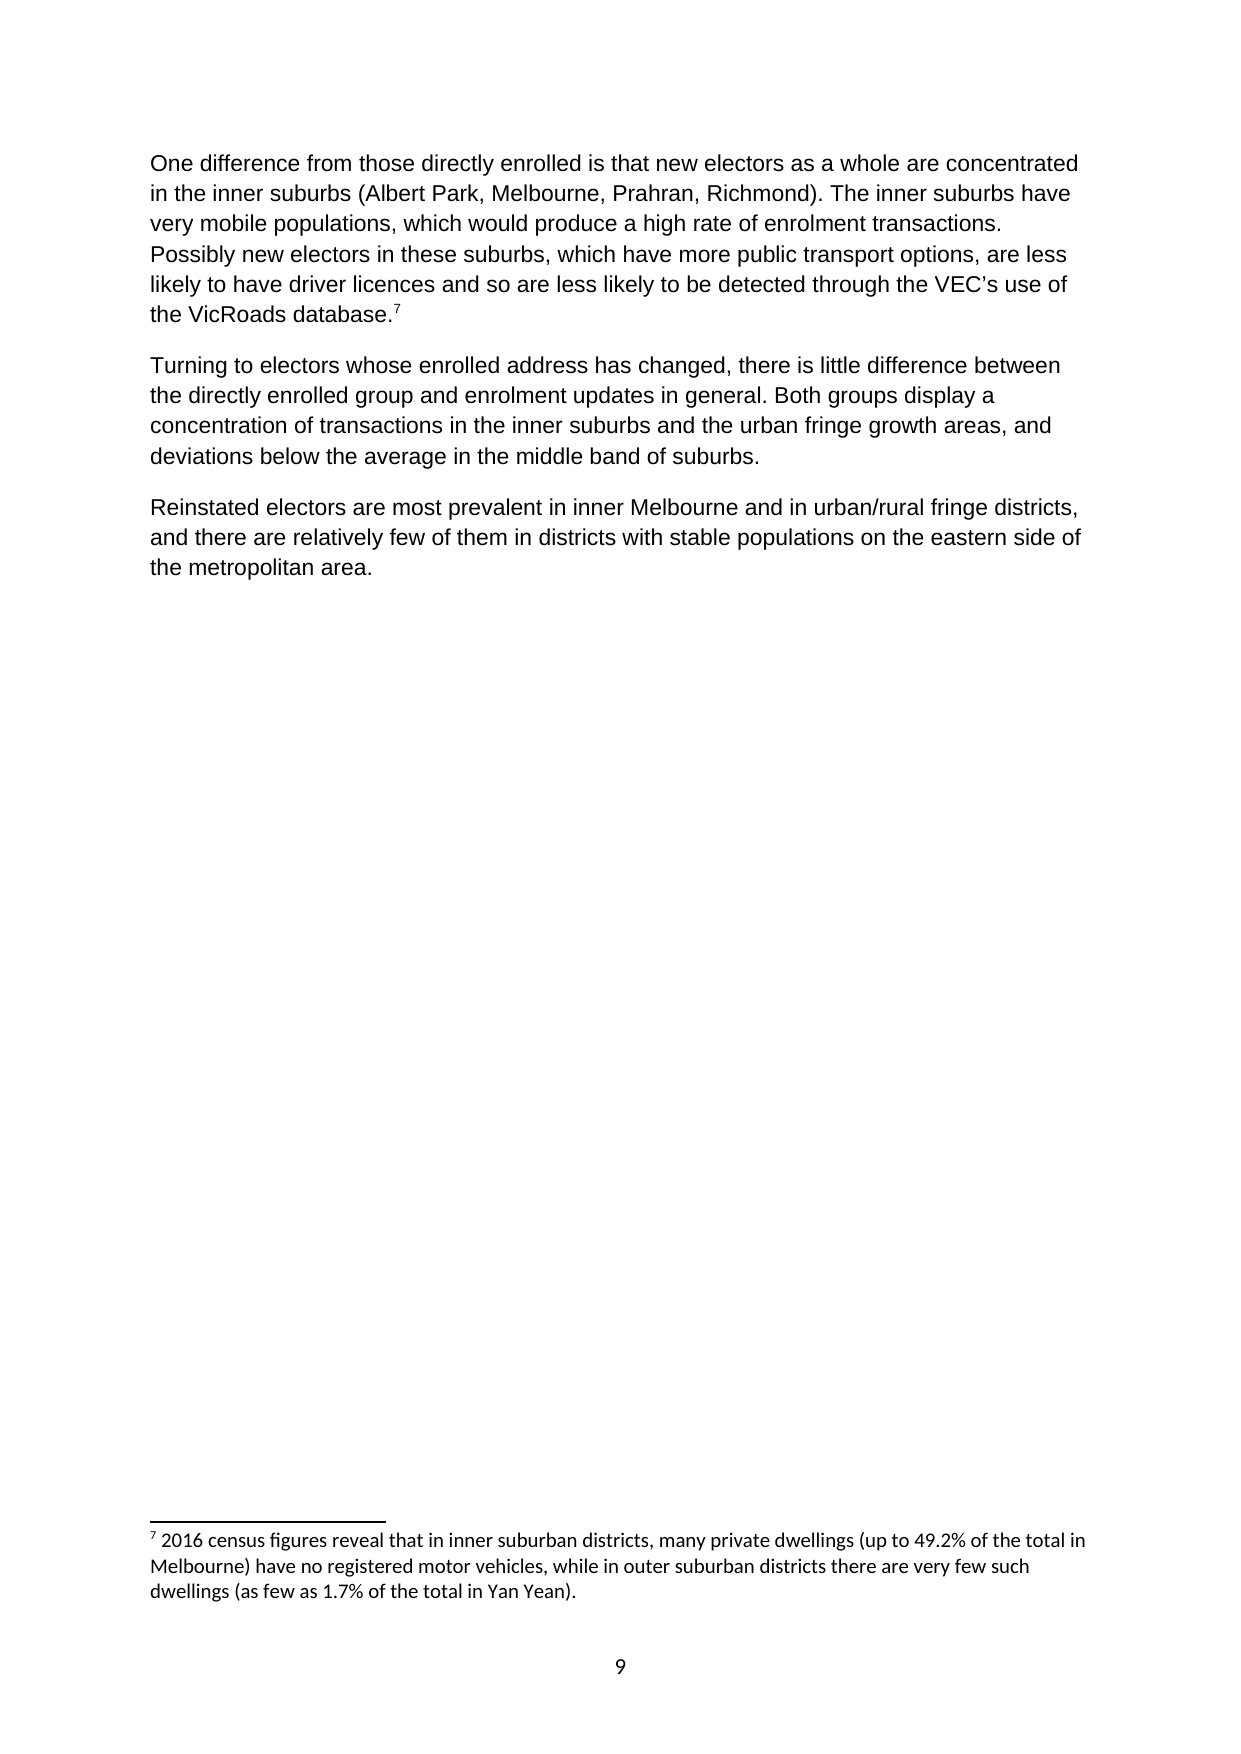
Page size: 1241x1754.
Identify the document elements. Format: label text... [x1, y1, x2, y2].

text Turning to electors whose enrolled address has changed, there is little difference between the directly enrolled group and enrolment updates in general. Both groups display a concentration of transactions in the inner suburbs and the urban fringe growth areas, and deviations below the average in the middle band of suburbs. [150, 352, 1090, 469]
text Reinstated electors are most prevalent in inner Melbourne and in urban/rural fringe districts, and there are relatively few of them in districts with stable populations on the eastern side of the metropolitan area. [150, 494, 1090, 581]
text One difference from those directly enrolled is that new electors as a whole are concentrated in the inner suburbs (Albert Park, Melbourne, Prahran, Richmond). The inner suburbs have very mobile populations, which would produce a high rate of enrolment transactions. Possibly new electors in these suburbs, which have more public transport options, are less likely to have driver licences and so are less likely to be detected through the VEC’s use of the VicRoads database. [150, 150, 1090, 327]
